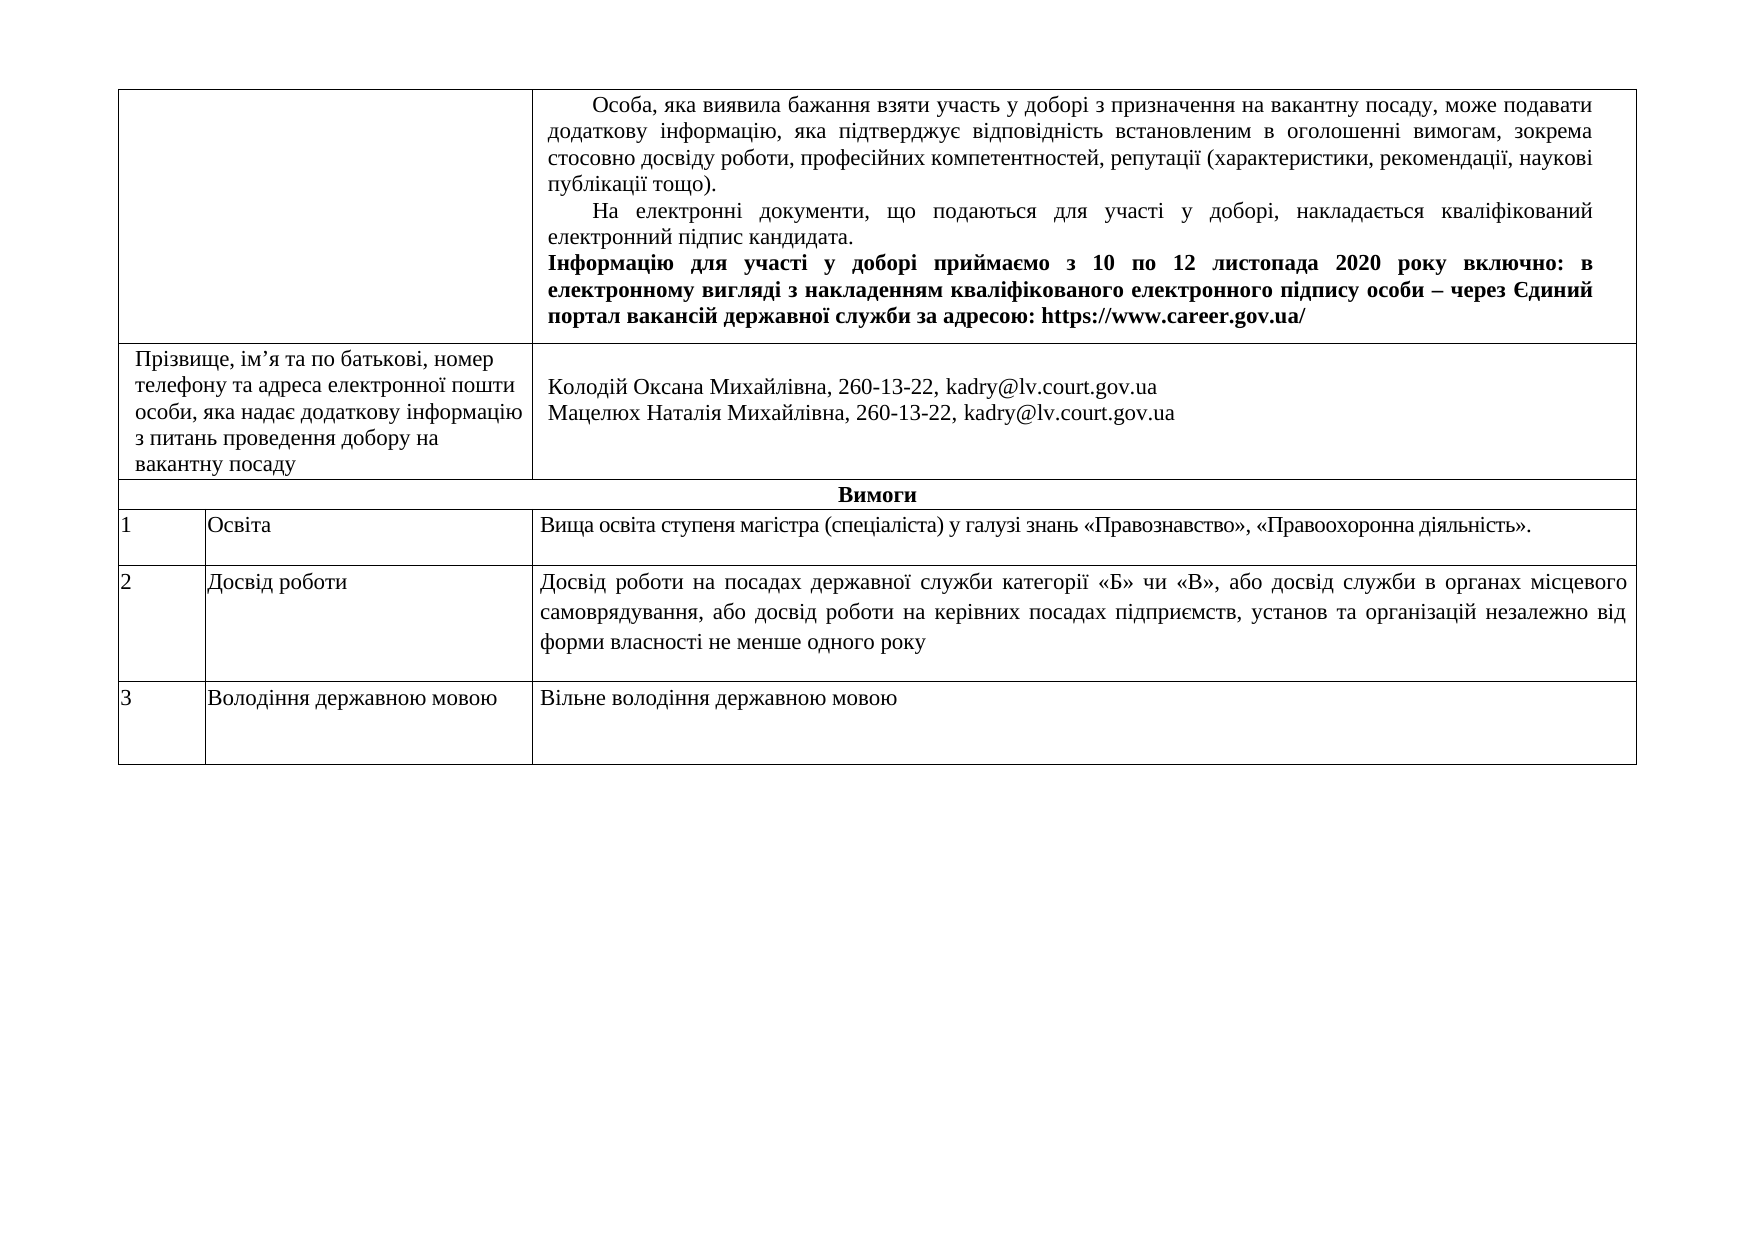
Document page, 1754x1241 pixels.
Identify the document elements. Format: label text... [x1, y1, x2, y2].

table_cell Освіта [206, 510, 532, 565]
table_cell 3 [119, 682, 205, 764]
table_cell Вільне володіння державною мовою [533, 682, 1636, 764]
table_cell 2 [119, 566, 205, 681]
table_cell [533, 90, 1636, 342]
table_cell Досвід роботи на посадах державної служби категорії «Б» чи «В», або досвід служби в органах місцевого самоврядування, або досвід роботи на керівних посадах підприємств, установ та організацій незалежно від форми власності не менше одного року [533, 566, 1636, 681]
table_cell Володіння державною мовою [206, 682, 532, 764]
table_cell Вимоги [119, 480, 1636, 509]
table_cell Вища освіта ступеня магістра (спеціаліста) у галузі знань «Правознавство», «Правоохоронна діяльність». [533, 510, 1636, 565]
table_cell 1 [119, 510, 205, 565]
table_cell Досвід роботи [206, 566, 532, 681]
table_cell Прізвище, ім’я та по батькові, номер телефону та адреса електронної пошти особи, яка надає додаткову інформацію з питань проведення добору на вакантну посаду [119, 344, 532, 478]
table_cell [119, 90, 532, 342]
table_cell Колодій Оксана Михайлівна, 260-13-22, kadry@lv.court.gov.ua Мацелюх Наталія Михайлівна, 260-13-22, kadry@lv.court.gov.ua [533, 344, 1636, 478]
